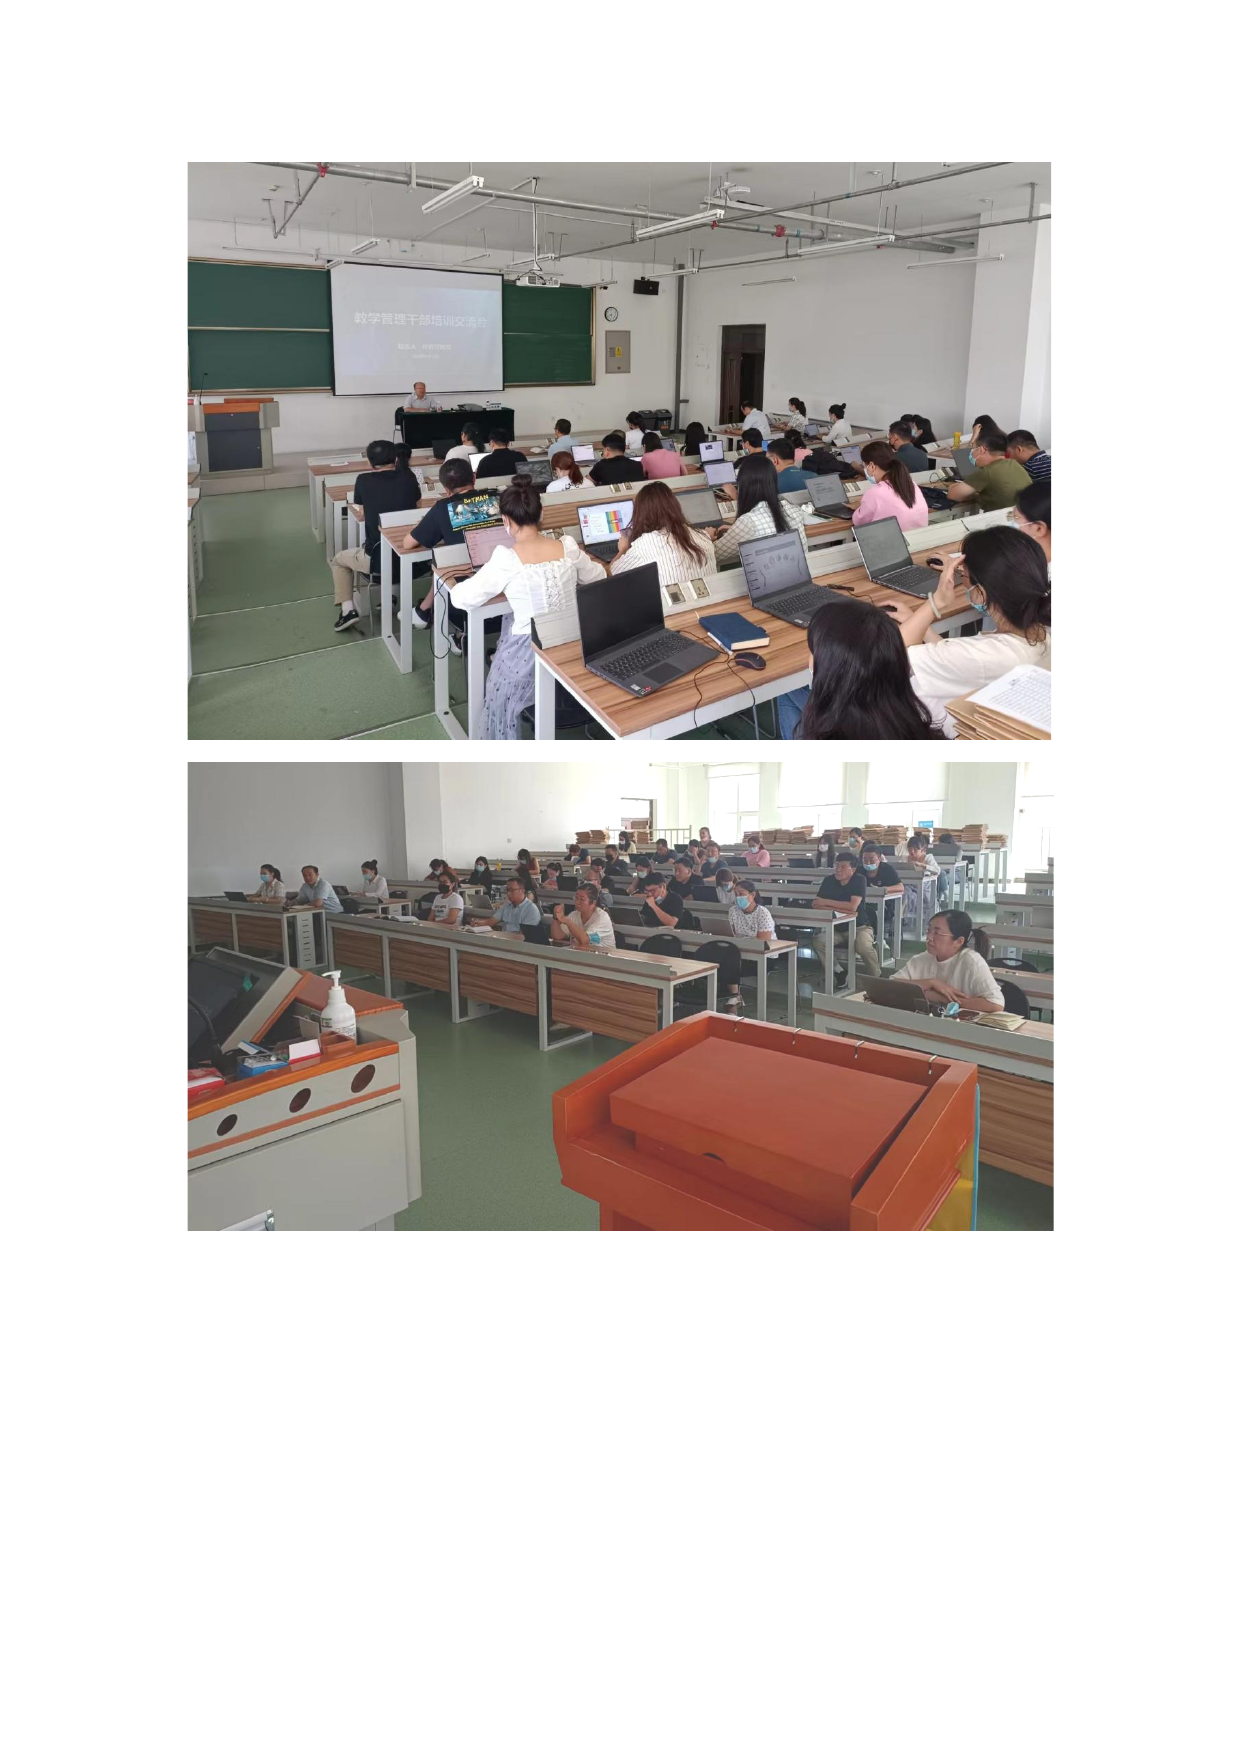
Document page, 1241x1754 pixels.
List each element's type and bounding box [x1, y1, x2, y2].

picture [187, 162, 1052, 740]
